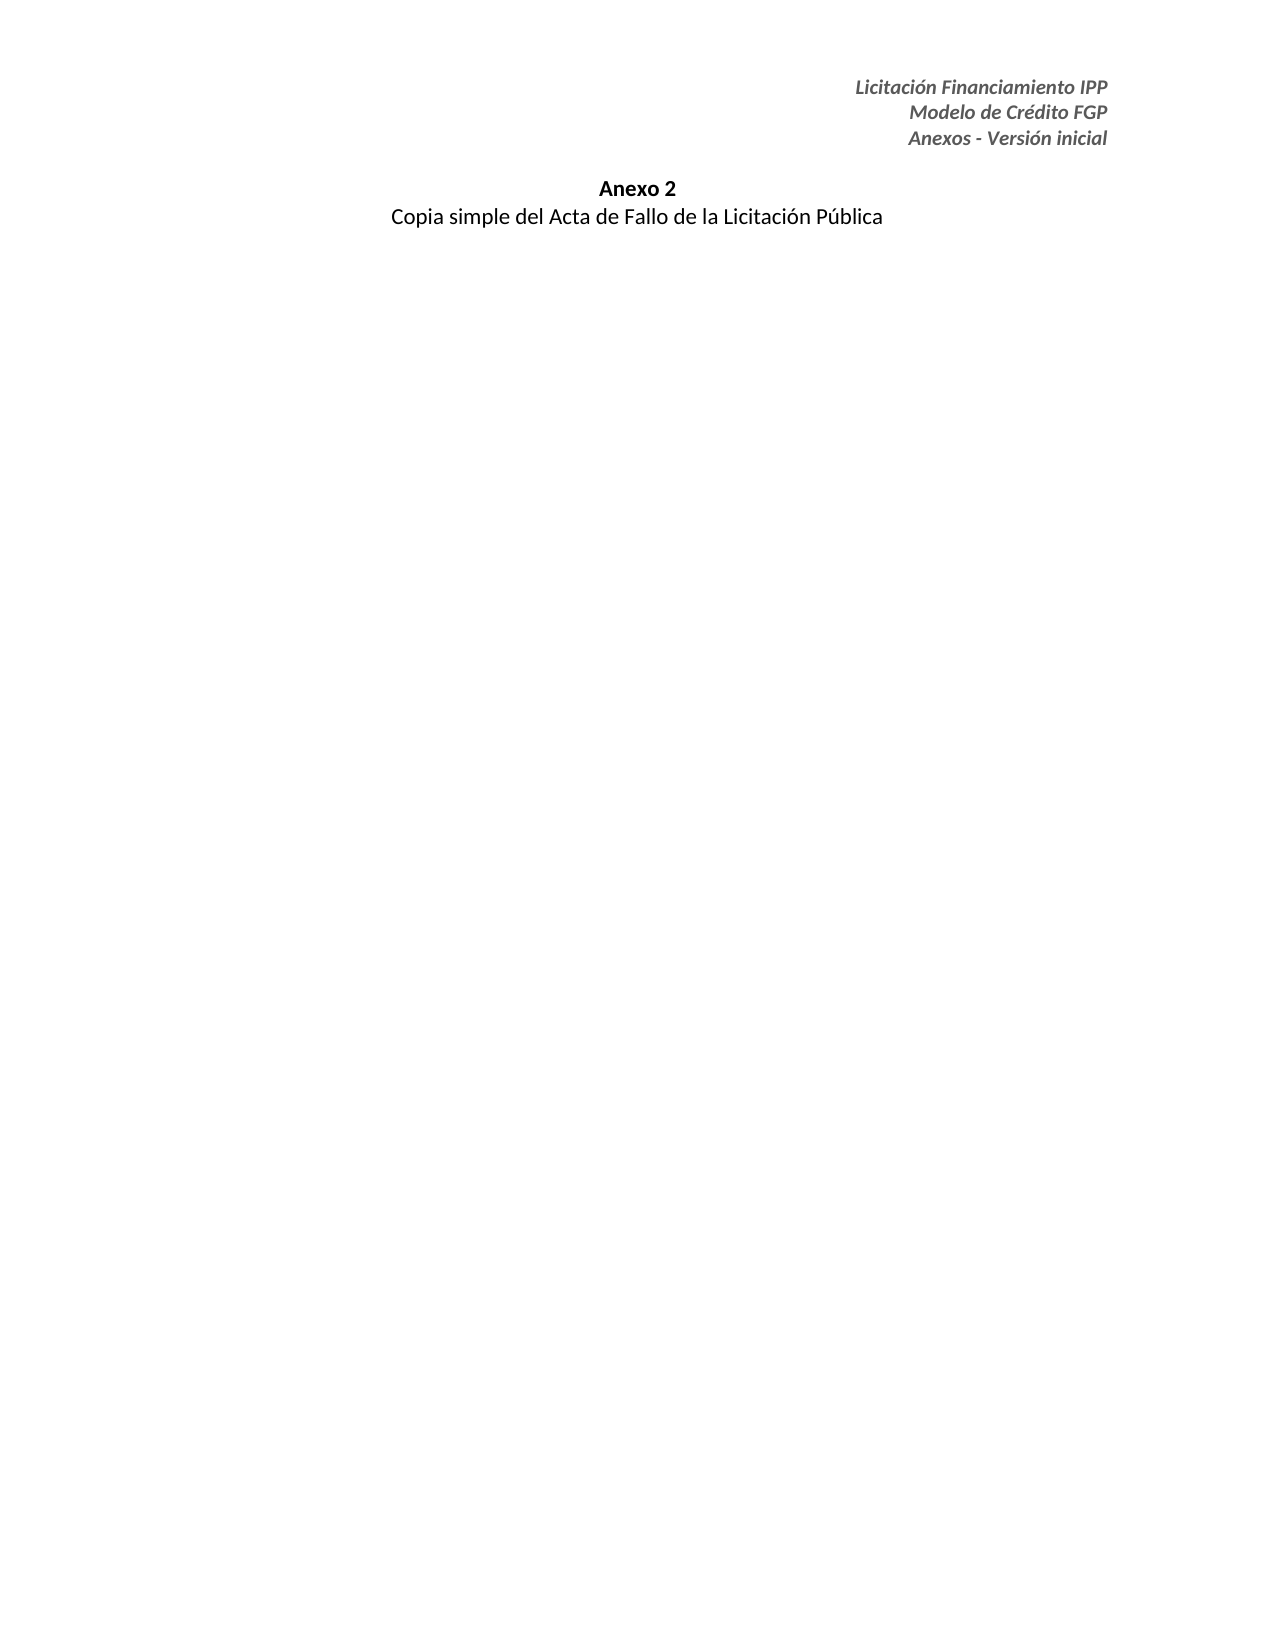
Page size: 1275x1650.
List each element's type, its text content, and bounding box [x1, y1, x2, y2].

text Copia simple del Acta de Fallo de la Licitación Pública [165, 202, 1109, 230]
text Anexo 2 [165, 174, 1109, 202]
